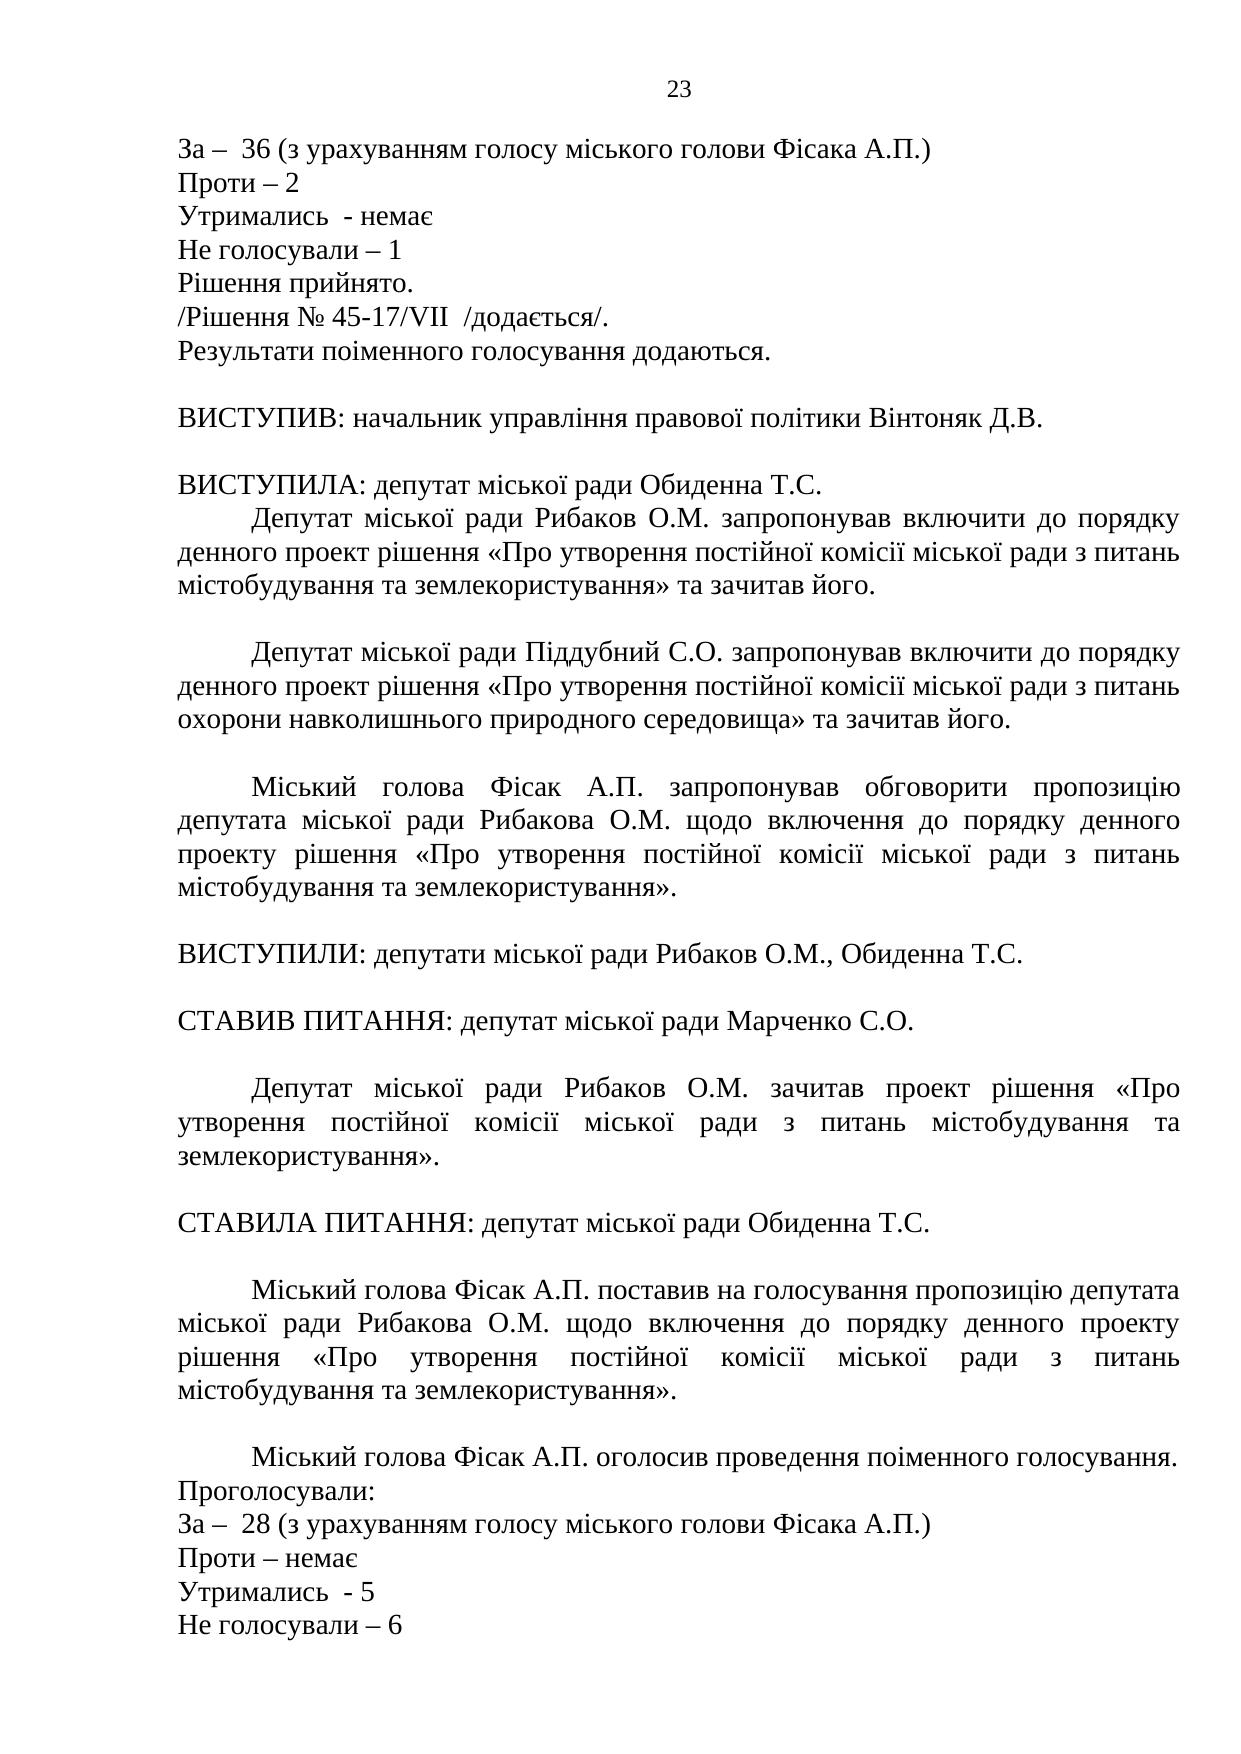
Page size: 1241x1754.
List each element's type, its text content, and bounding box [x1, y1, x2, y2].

text За – 28 (з урахуванням голосу міського голови Фісака А.П.) [158, 1507, 1181, 1540]
text Депутат міської ради Піддубний С.О. запропонував включити до порядку денного проект рішення «Про утворення постійної комісії міської ради з питань охорони навколишнього природного середовища» та зачитав його. [177, 634, 1181, 735]
text Не голосували – 6 [158, 1607, 1181, 1641]
text Утримались - немає [158, 198, 1181, 232]
text СТАВИВ ПИТАННЯ: депутат міської ради Марченко С.О. [177, 1003, 1181, 1037]
text Утримались - 5 [158, 1574, 1181, 1607]
text За – 36 (з урахуванням голосу міського голови Фісака А.П.) [158, 131, 1181, 165]
text Проти – немає [158, 1540, 1181, 1574]
text Депутат міської ради Рибаков О.М. зачитав проект рішення «Про утворення постійної комісії міської ради з питань містобудування та землекористування». [177, 1071, 1181, 1171]
text СТАВИЛА ПИТАННЯ: депутат міської ради Обиденна Т.С. [177, 1205, 1181, 1238]
text /Рішення № 45-17/VІI /додається/. [177, 299, 1181, 333]
text Міський голова Фісак А.П. запропонував обговорити пропозицію депутата міської ради Рибакова О.М. щодо включення до порядку денного проекту рішення «Про утворення постійної комісії міської ради з питань містобудування та землекористування». [177, 769, 1181, 903]
text Міський голова Фісак А.П. поставив на голосування пропозицію депутата міської ради Рибакова О.М. щодо включення до порядку денного проекту рішення «Про утворення постійної комісії міської ради з питань містобудування та землекористування». [177, 1272, 1181, 1406]
text Депутат міської ради Рибаков О.М. запропонував включити до порядку денного проект рішення «Про утворення постійної комісії міської ради з питань містобудування та землекористування» та зачитав його. [177, 500, 1181, 601]
text ВИСТУПИЛА: депутат міської ради Обиденна Т.С. [177, 467, 1181, 500]
text Не голосували – 1 [158, 232, 1181, 266]
text Проти – 2 [158, 165, 1181, 198]
text ВИСТУПИВ: начальник управління правової політики Вінтоняк Д.В. [177, 400, 1181, 433]
text Проголосували: [177, 1473, 1181, 1507]
text ВИСТУПИЛИ: депутати міської ради Рибаков О.М., Обиденна Т.С. [177, 936, 1181, 970]
text Міський голова Фісак А.П. оголосив проведення поіменного голосування. [177, 1439, 1181, 1473]
text Результати поіменного голосування додаються. [177, 333, 1181, 366]
text Рішення прийнято. [177, 266, 1181, 299]
